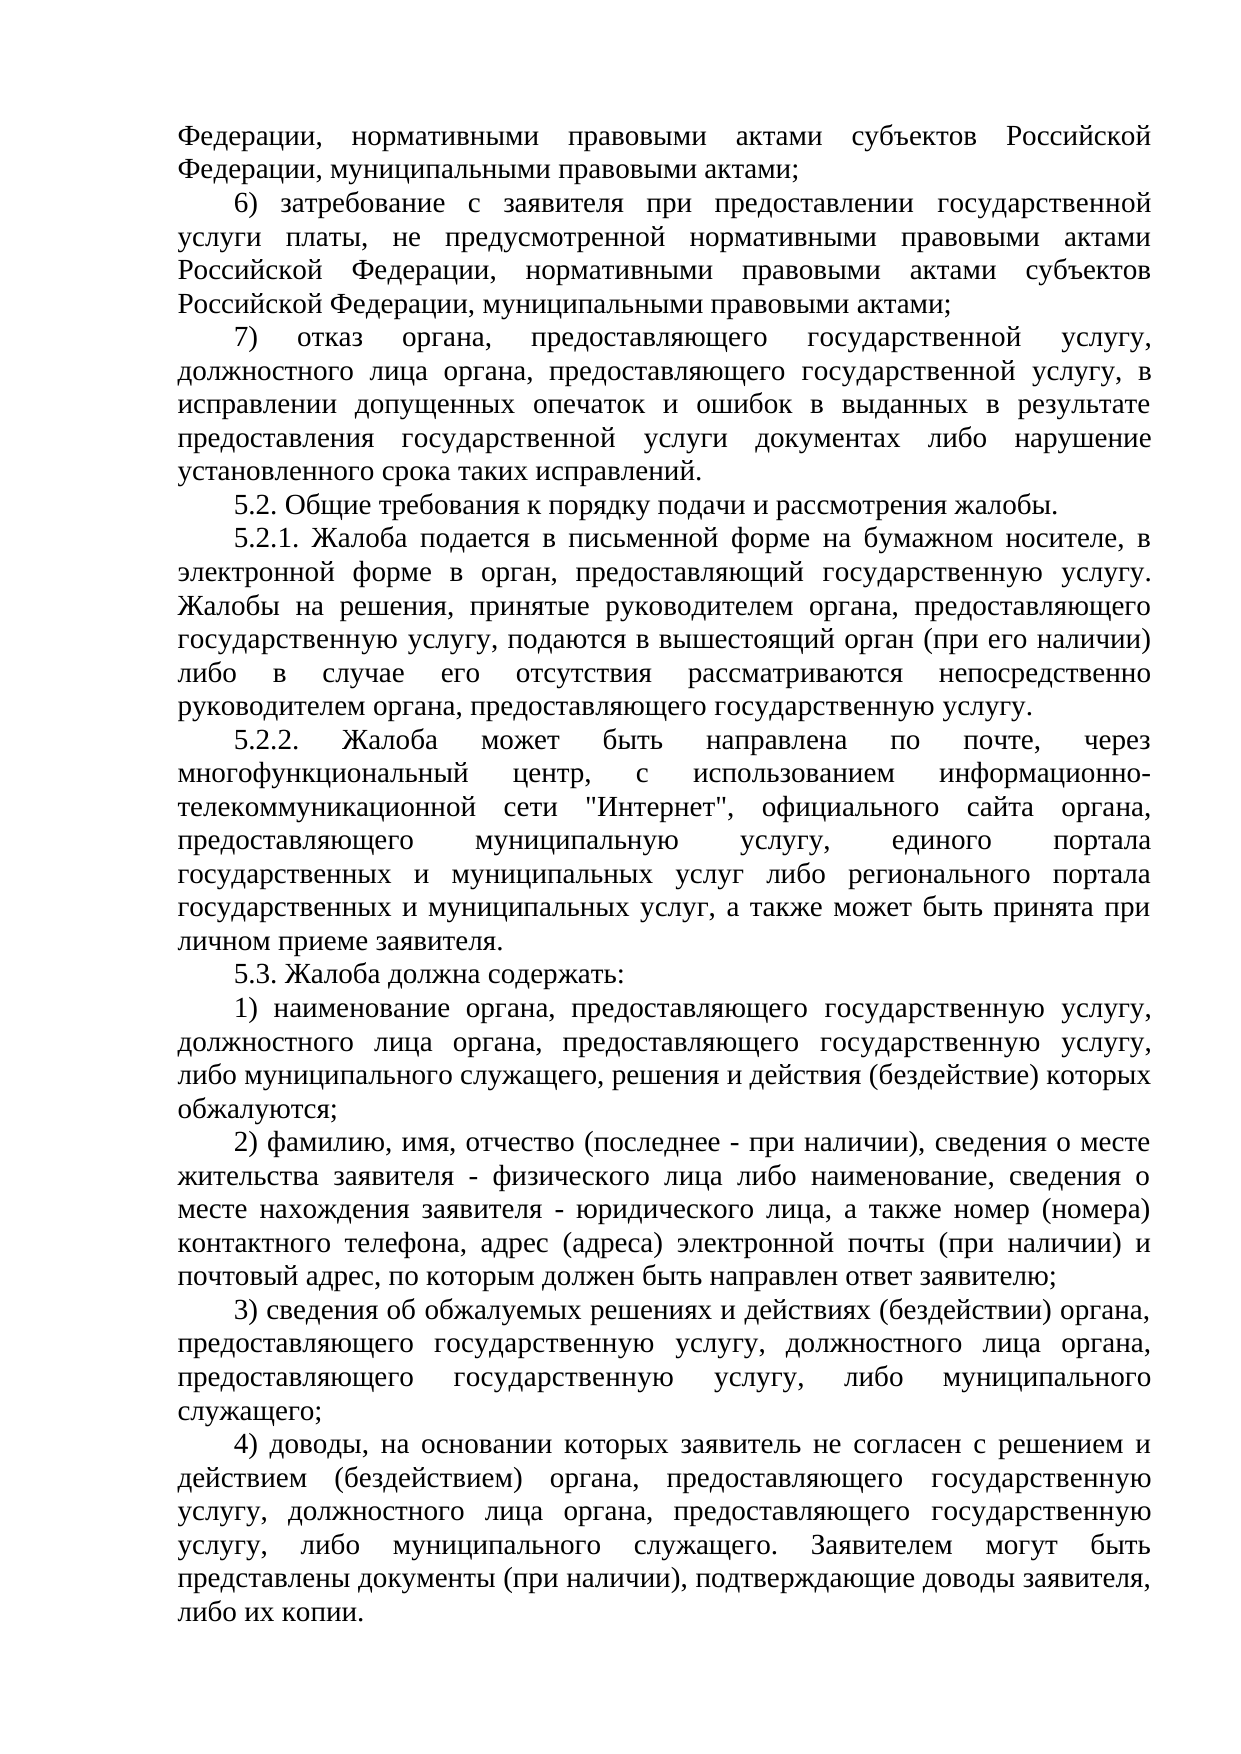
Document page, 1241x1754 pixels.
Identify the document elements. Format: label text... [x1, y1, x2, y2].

text 2) фамилию, имя, отчество (последнее - при наличии), сведения о месте жительства заявителя - физического лица либо наименование, сведения о месте нахождения заявителя - юридического лица, а также номер (номера) контактного телефона, адрес (адреса) электронной почты (при наличии) и почтовый адрес, по которым должен быть направлен ответ заявителю; [177, 1124, 1152, 1292]
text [177, 118, 1152, 185]
text 6) затребование с заявителя при предоставлении государственной услуги платы, не предусмотренной нормативными правовыми актами Российской Федерации, нормативными правовыми актами субъектов Российской Федерации, муниципальными правовыми актами; [177, 185, 1152, 319]
text 4) доводы, на основании которых заявитель не согласен с решением и действием (бездействием) органа, предоставляющего государственную услугу, должностного лица органа, предоставляющего государственную услугу, либо муниципального служащего. Заявителем могут быть представлены документы (при наличии), подтверждающие доводы заявителя, либо их копии. [177, 1426, 1152, 1627]
text 5.2.1. Жалоба подается в письменной форме на бумажном носителе, в электронной форме в орган, предоставляющий государственную услугу. Жалобы на решения, принятые руководителем органа, предоставляющего государственную услугу, подаются в вышестоящий орган (при его наличии) либо в случае его отсутствия рассматриваются непосредственно руководителем органа, предоставляющего государственную услугу. [177, 521, 1152, 722]
text 7) отказ органа, предоставляющего государственной услугу, должностного лица органа, предоставляющего государственной услугу, в исправлении допущенных опечаток и ошибок в выданных в результате предоставления государственной услуги документах либо нарушение установленного срока таких исправлений. [177, 319, 1152, 487]
text 1) наименование органа, предоставляющего государственную услугу, должностного лица органа, предоставляющего государственную услугу, либо муниципального служащего, решения и действия (бездействие) которых обжалуются; [177, 990, 1152, 1124]
text 5.3. Жалоба должна содержать: [177, 957, 1152, 990]
text 5.2. Общие требования к порядку подачи и рассмотрения жалобы. [177, 487, 1152, 521]
text 3) сведения об обжалуемых решениях и действиях (бездействии) органа, предоставляющего государственную услугу, должностного лица органа, предоставляющего государственную услугу, либо муниципального служащего; [177, 1292, 1152, 1426]
text 5.2.2. Жалоба может быть направлена по почте, через многофункциональный центр, с использованием информационно-телекоммуникационной сети "Интернет", официального сайта органа, предоставляющего муниципальную услугу, единого портала государственных и муниципальных услуг либо регионального портала государственных и муниципальных услуг, а также может быть принята при личном приеме заявителя. [177, 722, 1152, 957]
